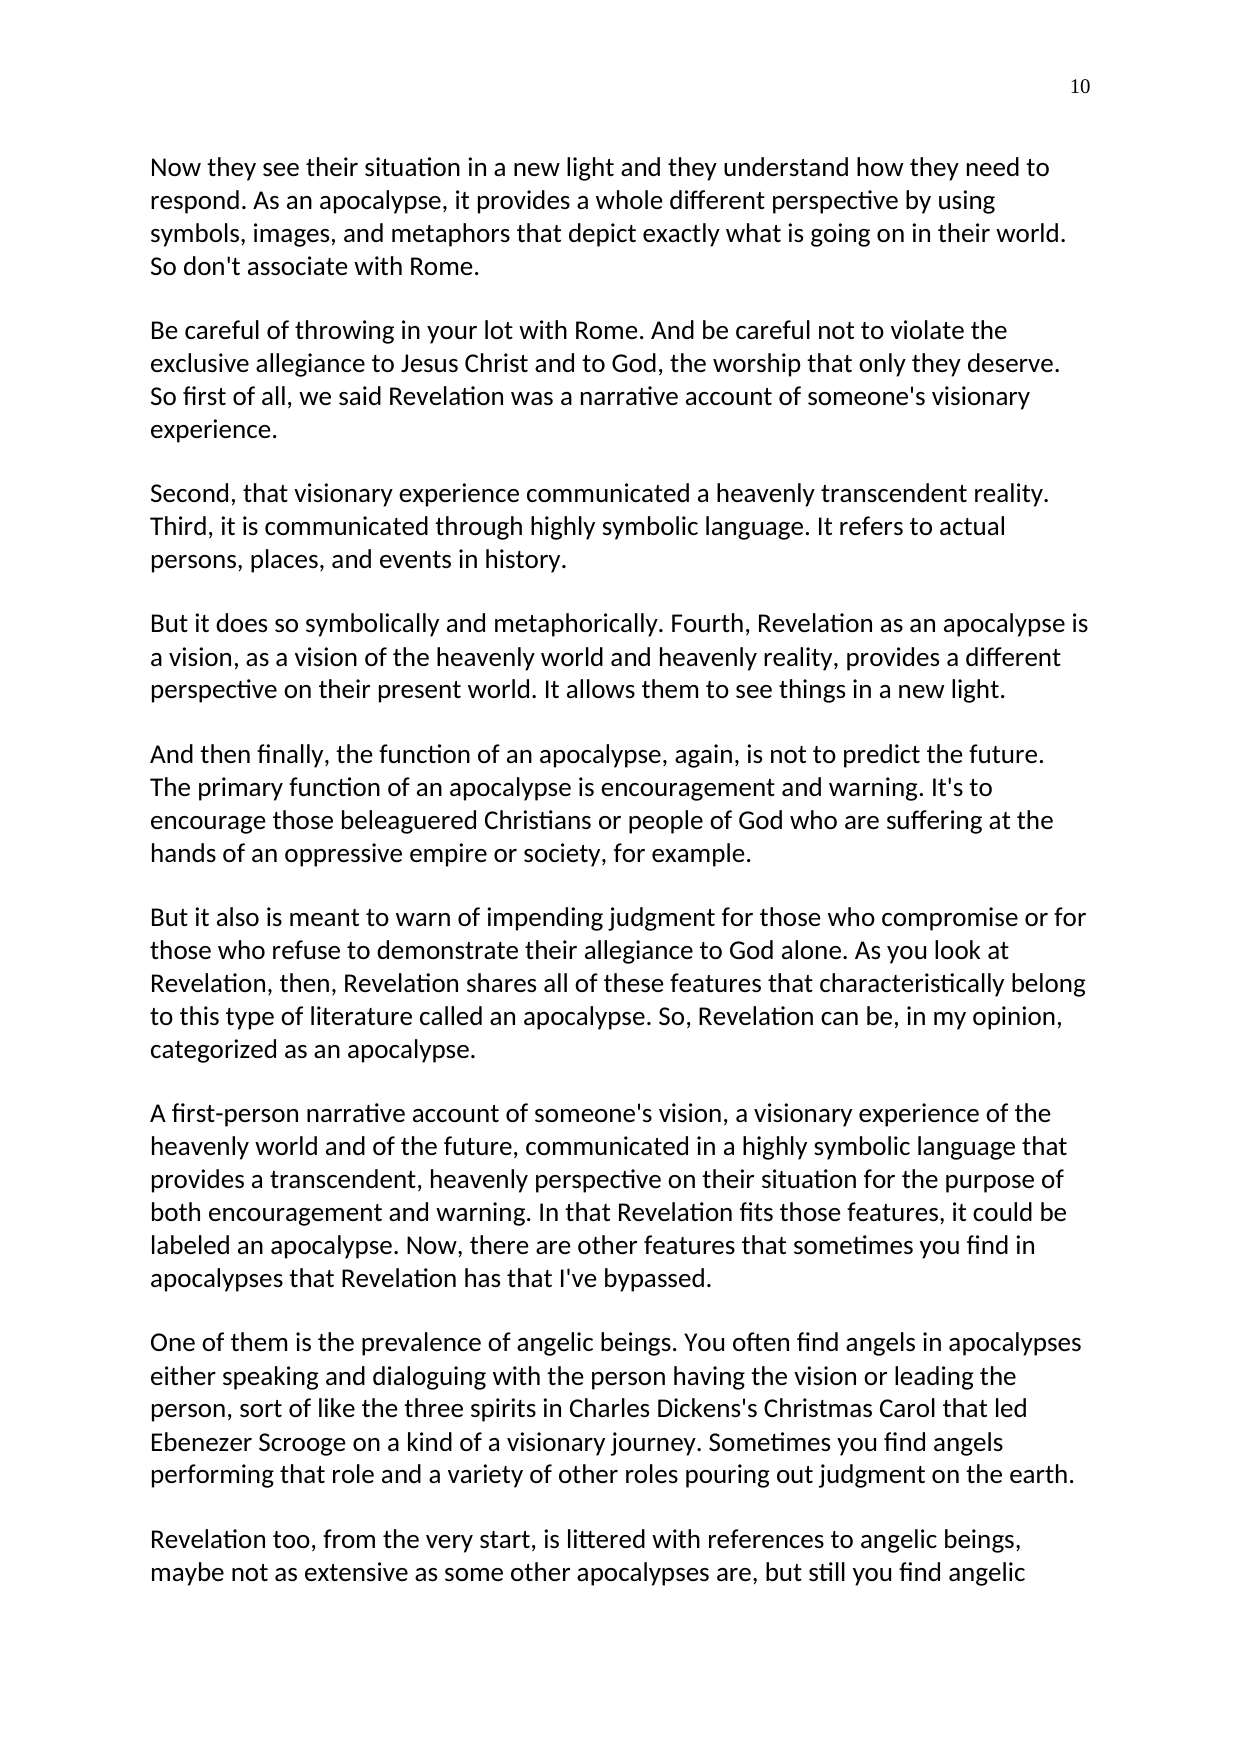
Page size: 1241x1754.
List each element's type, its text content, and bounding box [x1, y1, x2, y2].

text Now they see their situation in a new light and they understand how they need to respond. As an apocalypse, it provides a whole different perspective by using symbols, images, and metaphors that depict exactly what is going on in their world. So don't associate with Rome. [150, 150, 1090, 282]
text A first-person narrative account of someone's vision, a visionary experience of the heavenly world and of the future, communicated in a highly symbolic language that provides a transcendent, heavenly perspective on their situation for the purpose of both encouragement and warning. In that Revelation fits those features, it could be labeled an apocalypse. Now, there are other features that sometimes you find in apocalypses that Revelation has that I've bypassed. [150, 1096, 1090, 1294]
text One of them is the prevalence of angelic beings. You often find angels in apocalypses either speaking and dialoguing with the person having the vision or leading the person, sort of like the three spirits in Charles Dickens's Christmas Carol that led Ebenezer Scrooge on a kind of a visionary journey. Sometimes you find angels performing that role and a variety of other roles pouring out judgment on the earth. [150, 1326, 1090, 1491]
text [150, 1522, 1090, 1588]
text And then finally, the function of an apocalypse, again, is not to predict the future. The primary function of an apocalypse is encouragement and warning. It's to encourage those beleaguered Christians or people of God who are suffering at the hands of an oppressive empire or society, for example. [150, 737, 1090, 869]
text Be careful of throwing in your lot with Rome. And be careful not to violate the exclusive allegiance to Jesus Christ and to God, the worship that only they deserve. So first of all, we said Revelation was a narrative account of someone's visionary experience. [150, 313, 1090, 445]
text But it does so symbolically and metaphorically. Fourth, Revelation as an apocalypse is a vision, as a vision of the heavenly world and heavenly reality, provides a different perspective on their present world. It allows them to see things in a new light. [150, 607, 1090, 706]
text Second, that visionary experience communicated a heavenly transcendent reality. Third, it is communicated through highly symbolic language. It refers to actual persons, places, and events in history. [150, 476, 1090, 576]
text But it also is meant to warn of impending judgment for those who compromise or for those who refuse to demonstrate their allegiance to God alone. As you look at Revelation, then, Revelation shares all of these features that characteristically belong to this type of literature called an apocalypse. So, Revelation can be, in my opinion, categorized as an apocalypse. [150, 900, 1090, 1065]
